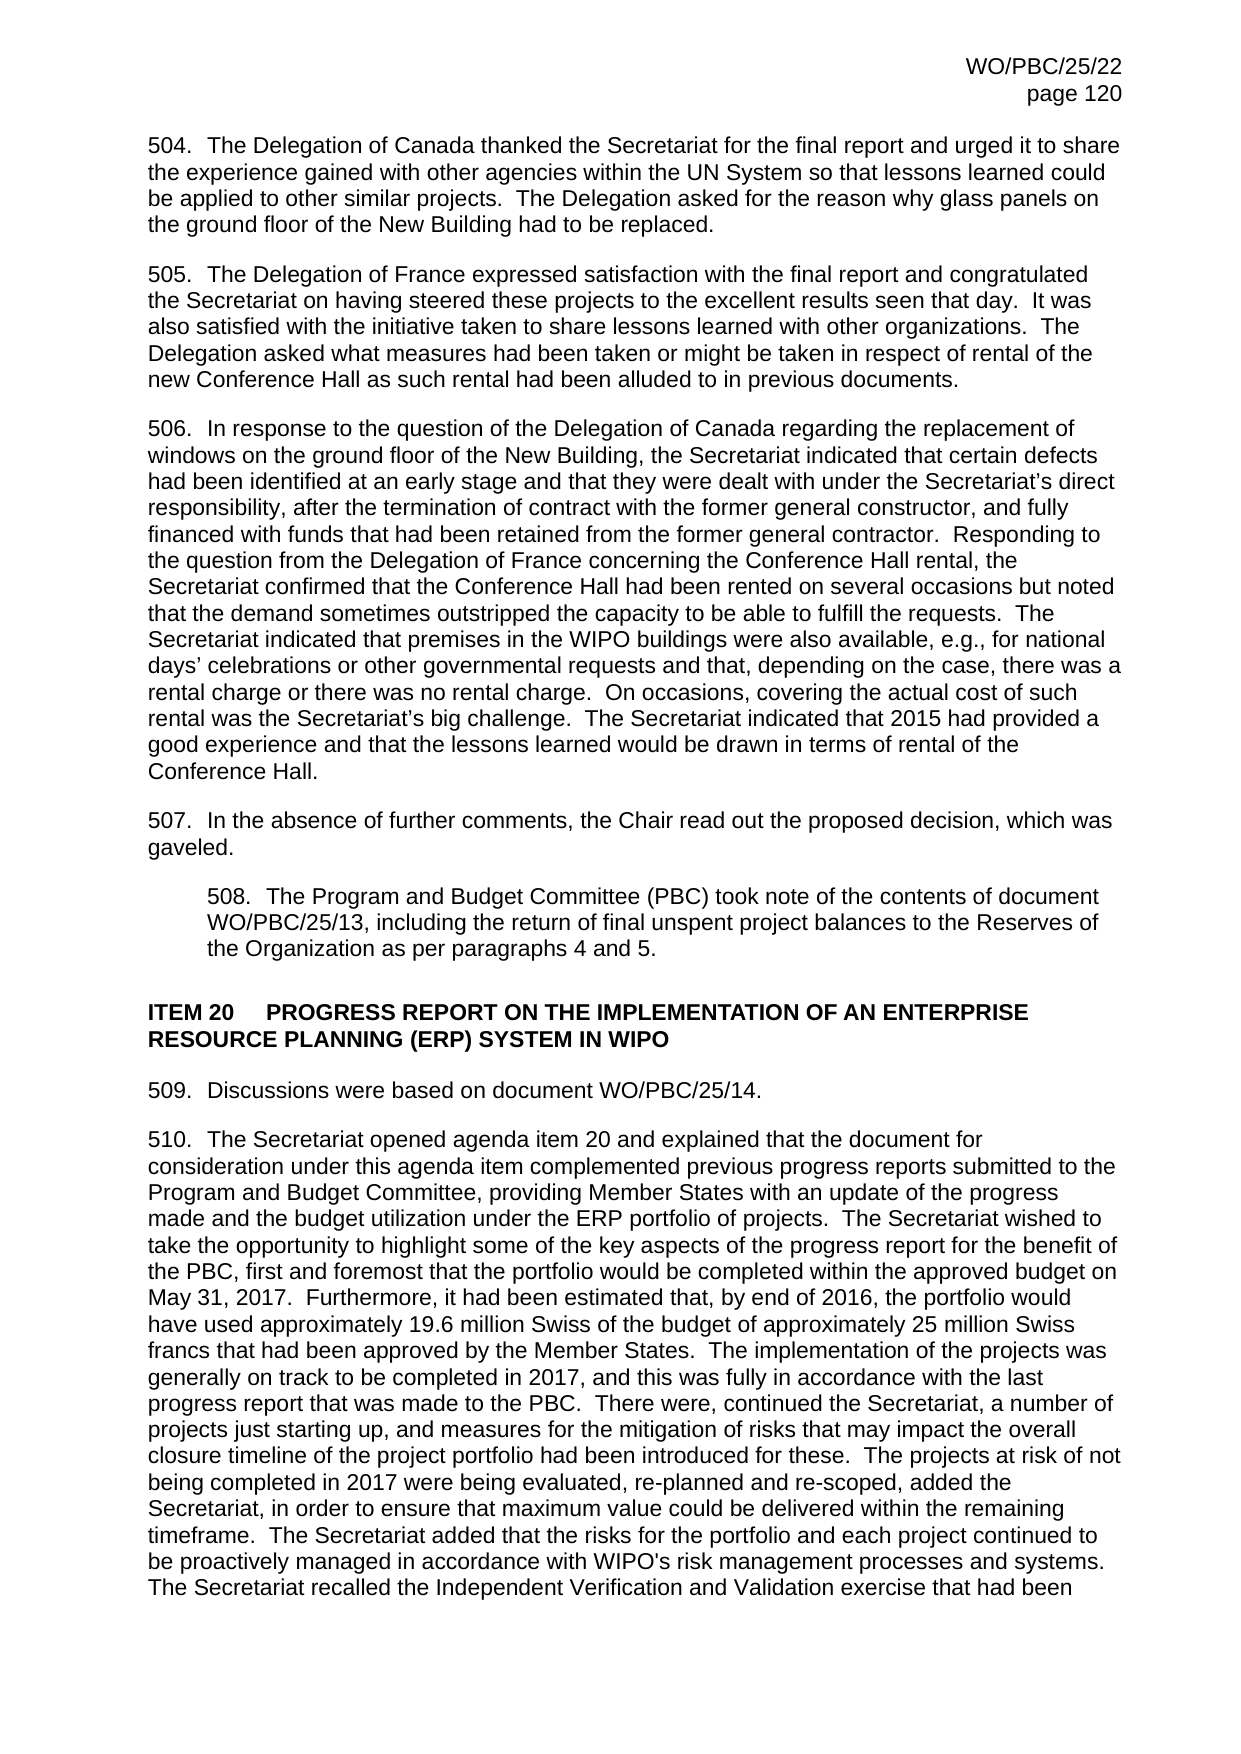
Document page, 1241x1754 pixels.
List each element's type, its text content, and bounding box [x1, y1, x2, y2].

text Discussions were based on document WO/PBC/25/14. [148, 1077, 1122, 1103]
text The Program and Budget Committee (PBC) took note of the contents of document WO/PBC/25/13, including the return of final unspent project balances to the Reserves of the Organization as per paragraphs 4 and 5. [207, 883, 1122, 962]
subtitle ITEM 20 PROGRESS REPORT ON THE IMPLEMENTATION OF AN ENTERPRISE RESOURCE PLANNING (ERP) SYSTEM IN WIPO [148, 999, 1122, 1052]
text In the absence of further comments, the Chair read out the proposed decision, which was gaveled. [148, 807, 1122, 860]
text In response to the question of the Delegation of Canada regarding the replacement of windows on the ground floor of the New Building, the Secretariat indicated that certain defects had been identified at an early stage and that they were dealt with under the Secretariat’s direct responsibility, after the termination of contract with the former general constructor, and fully financed with funds that had been retained from the former general contractor. Responding to the question from the Delegation of France concerning the Conference Hall rental, the Secretariat confirmed that the Conference Hall had been rented on several occasions but noted that the demand sometimes outstripped the capacity to be able to fulfill the requests. The Secretariat indicated that premises in the WIPO buildings were also available, e.g., for national days’ celebrations or other governmental requests and that, depending on the case, there was a rental charge or there was no rental charge. On occasions, covering the actual cost of such rental was the Secretariat’s big challenge. The Secretariat indicated that 2015 had provided a good experience and that the lessons learned would be drawn in terms of rental of the Conference Hall. [148, 415, 1122, 784]
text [148, 1126, 1122, 1601]
text The Delegation of Canada thanked the Secretariat for the final report and urged it to share the experience gained with other agencies within the UN System so that lessons learned could be applied to other similar projects. The Delegation asked for the reason why glass panels on the ground floor of the New Building had to be replaced. [148, 132, 1122, 238]
text The Delegation of France expressed satisfaction with the final report and congratulated the Secretariat on having steered these projects to the excellent results seen that day. It was also satisfied with the initiative taken to share lessons learned with other organizations. The Delegation asked what measures had been taken or might be taken in respect of rental of the new Conference Hall as such rental had been alluded to in previous documents. [148, 261, 1122, 392]
